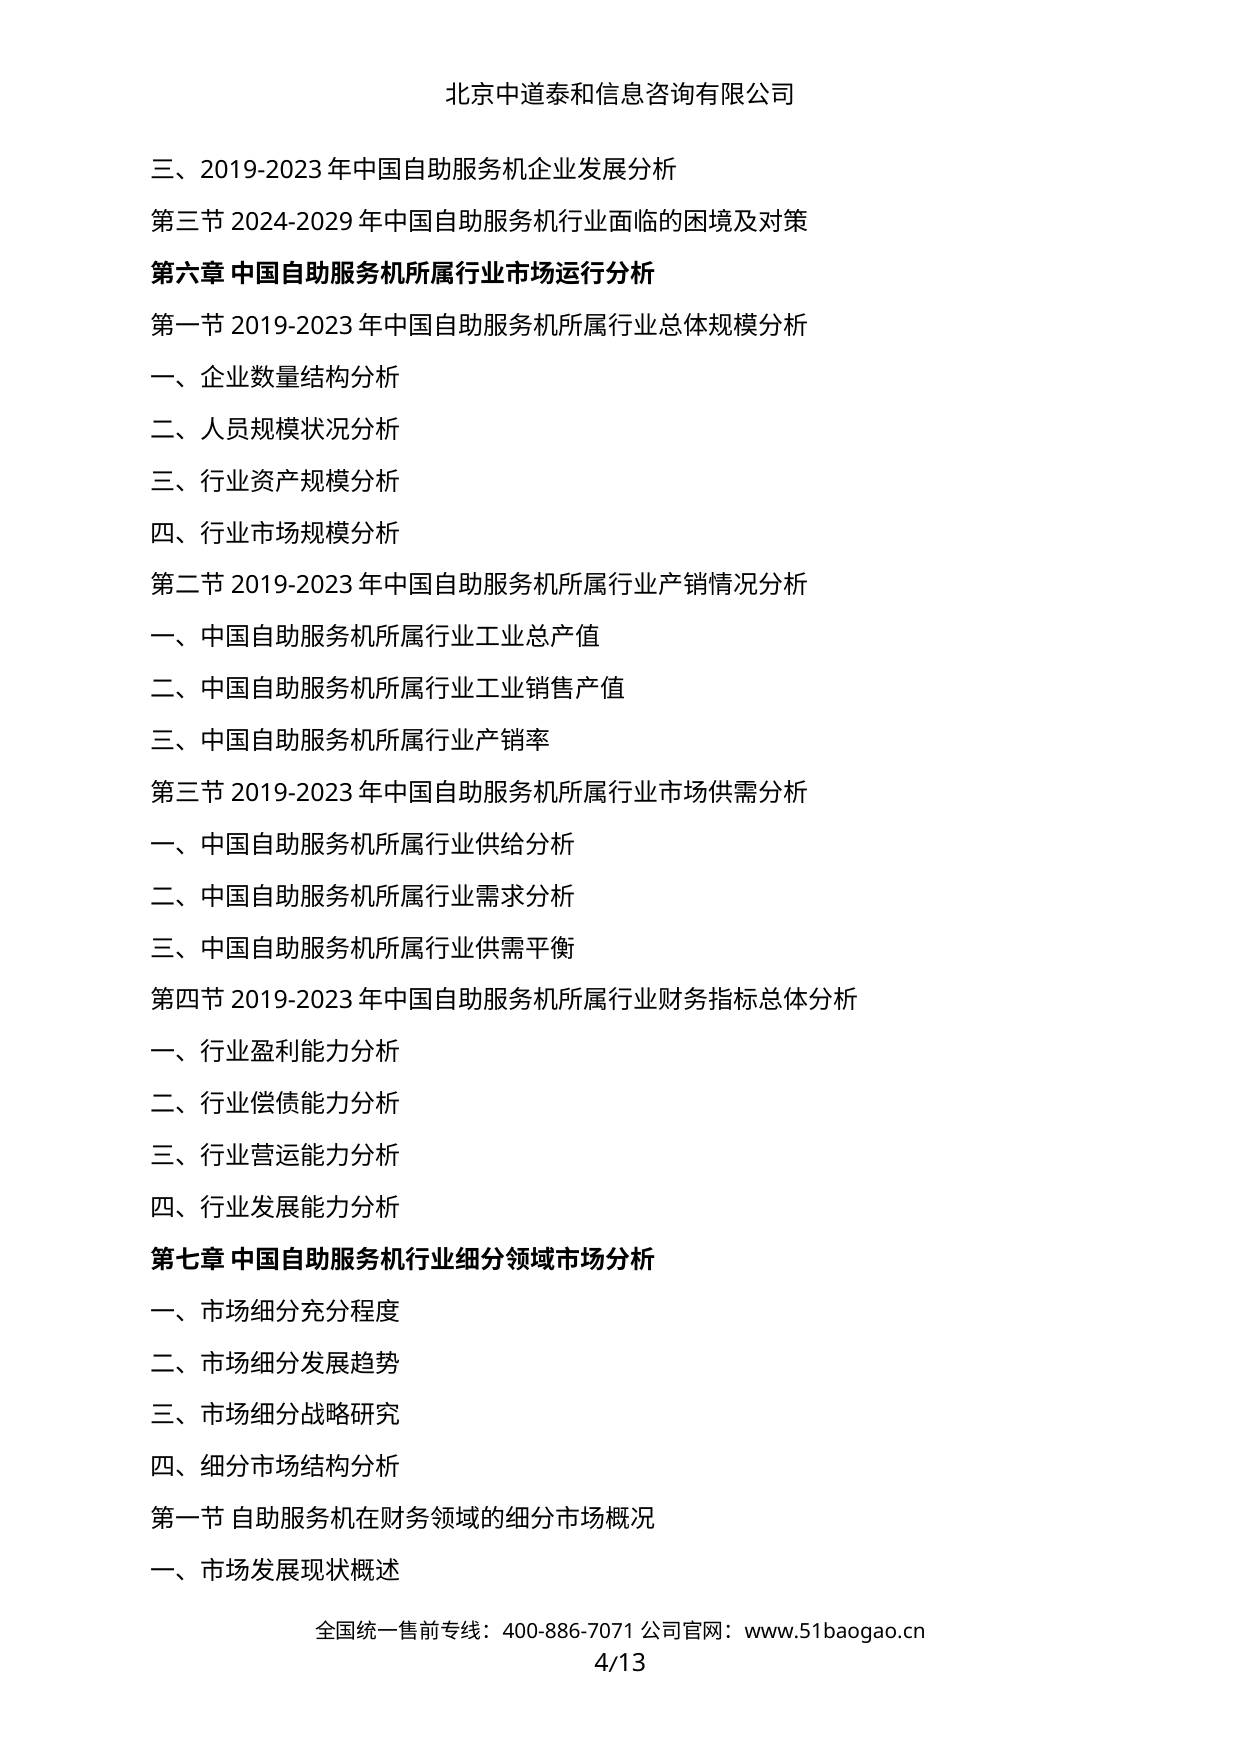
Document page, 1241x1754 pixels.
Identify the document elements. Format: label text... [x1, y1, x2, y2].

text 第七章 中国自助服务机行业细分领域市场分析 [150, 1239, 1090, 1276]
text 一、市场发展现状概述 [150, 1551, 1090, 1587]
text 三、行业资产规模分析 [150, 461, 1090, 497]
text 三、市场细分战略研究 [150, 1395, 1090, 1431]
text 二、市场细分发展趋势 [150, 1343, 1090, 1379]
text 第二节 2019-2023年中国自助服务机所属行业产销情况分析 [150, 565, 1090, 601]
text 三、中国自助服务机所属行业产销率 [150, 721, 1090, 757]
text 四、行业发展能力分析 [150, 1187, 1090, 1224]
text 二、中国自助服务机所属行业工业销售产值 [150, 669, 1090, 705]
text 一、中国自助服务机所属行业工业总产值 [150, 617, 1090, 653]
text 一、市场细分充分程度 [150, 1291, 1090, 1327]
text 第四节 2019-2023年中国自助服务机所属行业财务指标总体分析 [150, 980, 1090, 1016]
text 三、中国自助服务机所属行业供需平衡 [150, 928, 1090, 964]
text 四、细分市场结构分析 [150, 1447, 1090, 1483]
text 二、行业偿债能力分析 [150, 1084, 1090, 1120]
text 一、企业数量结构分析 [150, 357, 1090, 394]
text 四、行业市场规模分析 [150, 513, 1090, 549]
text 第三节 2024-2029年中国自助服务机行业面临的困境及对策 [150, 202, 1090, 238]
text 第一节 自助服务机在财务领域的细分市场概况 [150, 1499, 1090, 1535]
text 第三节 2019-2023年中国自助服务机所属行业市场供需分析 [150, 772, 1090, 809]
text 第六章 中国自助服务机所属行业市场运行分析 [150, 254, 1090, 290]
text 第一节 2019-2023年中国自助服务机所属行业总体规模分析 [150, 306, 1090, 342]
text 二、人员规模状况分析 [150, 409, 1090, 446]
text 三、2019-2023年中国自助服务机企业发展分析 [150, 150, 1090, 186]
text 二、中国自助服务机所属行业需求分析 [150, 876, 1090, 912]
text 三、行业营运能力分析 [150, 1136, 1090, 1172]
text 一、行业盈利能力分析 [150, 1032, 1090, 1068]
text 一、中国自助服务机所属行业供给分析 [150, 824, 1090, 861]
